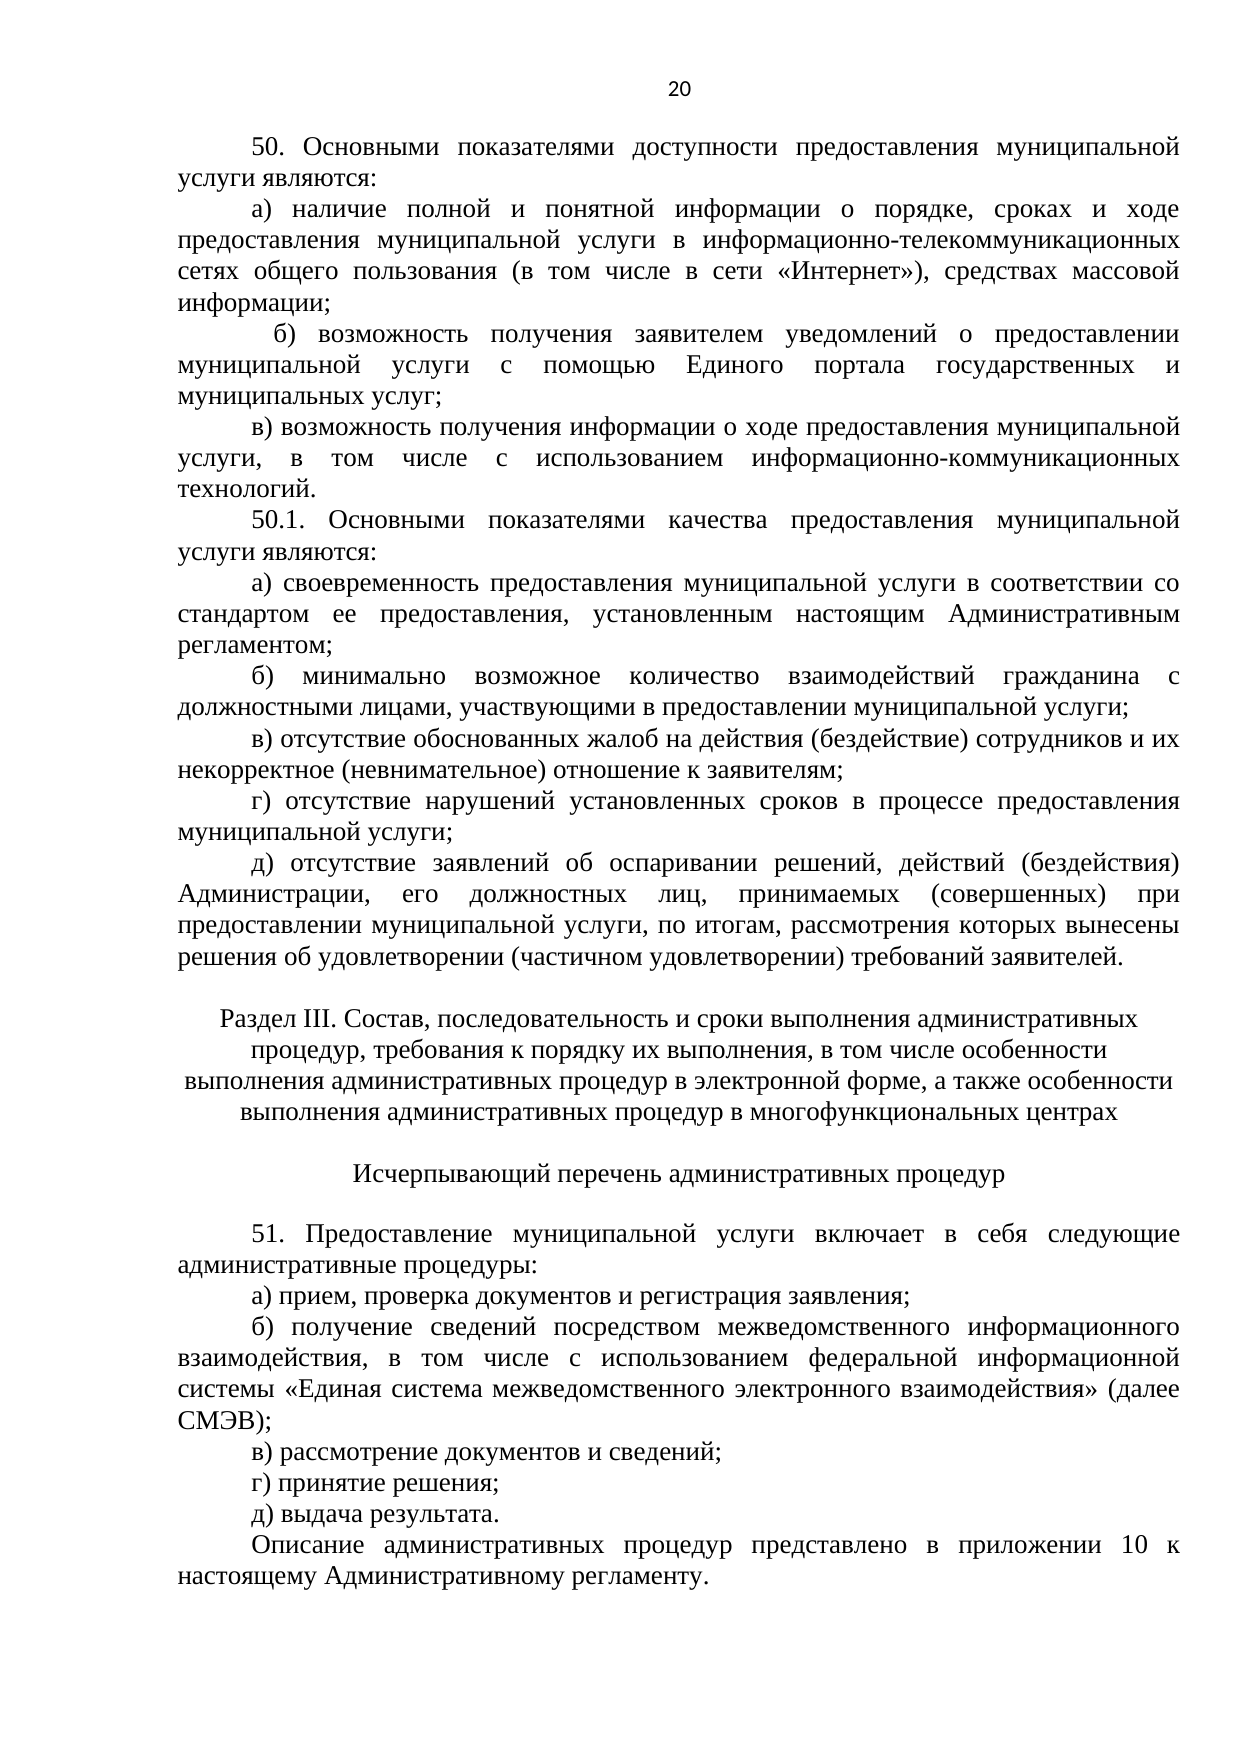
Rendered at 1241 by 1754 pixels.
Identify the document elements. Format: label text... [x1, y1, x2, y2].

text а) прием, проверка документов и регистрация заявления; [177, 1279, 1181, 1310]
text г) отсутствие нарушений установленных сроков в процессе предоставления муниципальной услуги; [177, 784, 1181, 846]
text в) отсутствие обоснованных жалоб на действия (бездействие) сотрудников и их некорректное (невнимательное) отношение к заявителям; [177, 722, 1181, 784]
text а) наличие полной и понятной информации о порядке, сроках и ходе предоставления муниципальной услуги в информационно-телекоммуникационных сетях общего пользования (в том числе в сети «Интернет»), средствах массовой информации; [177, 192, 1181, 317]
text в) рассмотрение документов и сведений; [177, 1435, 1181, 1466]
text д) отсутствие заявлений об оспаривании решений, действий (бездействия) Администрации, его должностных лиц, принимаемых (совершенных) при предоставлении муниципальной услуги, по итогам, рассмотрения которых вынесены решения об удовлетворении (частичном удовлетворении) требований заявителей. [177, 846, 1181, 971]
text а) своевременность предоставления муниципальной услуги в соответствии со стандартом ее предоставления, установленным настоящим Административным регламентом; [177, 566, 1181, 659]
text б) получение сведений посредством межведомственного информационного взаимодействия, в том числе с использованием федеральной информационной системы «Единая система межведомственного электронного взаимодействия» (далее СМЭВ); [177, 1310, 1181, 1435]
text б) минимально возможное количество взаимодействий гражданина с должностными лицами, участвующими в предоставлении муниципальной услуги; [177, 659, 1181, 722]
subtitle Исчерпывающий перечень административных процедур [177, 1157, 1181, 1188]
text 50. Основными показателями доступности предоставления муниципальной услуги являются: [177, 130, 1181, 192]
text Описание административных процедур представлено в приложении 10 к настоящему Административному регламенту. [177, 1528, 1181, 1591]
text 51. Предоставление муниципальной услуги включает в себя следующие административные процедуры: [177, 1217, 1181, 1279]
text 50.1. Основными показателями качества предоставления муниципальной услуги являются: [177, 504, 1181, 566]
text б) возможность получения заявителем уведомлений о предоставлении муниципальной услуги с помощью Единого портала государственных и муниципальных услуг; [177, 317, 1181, 410]
text в) возможность получения информации о ходе предоставления муниципальной услуги, в том числе с использованием информационно-коммуникационных технологий. [177, 410, 1181, 504]
text д) выдача результата. [177, 1497, 1181, 1528]
text г) принятие решения; [177, 1466, 1181, 1497]
subtitle Раздел III. Состав, последовательность и сроки выполнения административных процедур, требования к порядку их выполнения, в том числе особенности выполнения административных процедур в электронной форме, а также особенности выполнения административных процедур в многофункциональных центрах [177, 1002, 1181, 1127]
